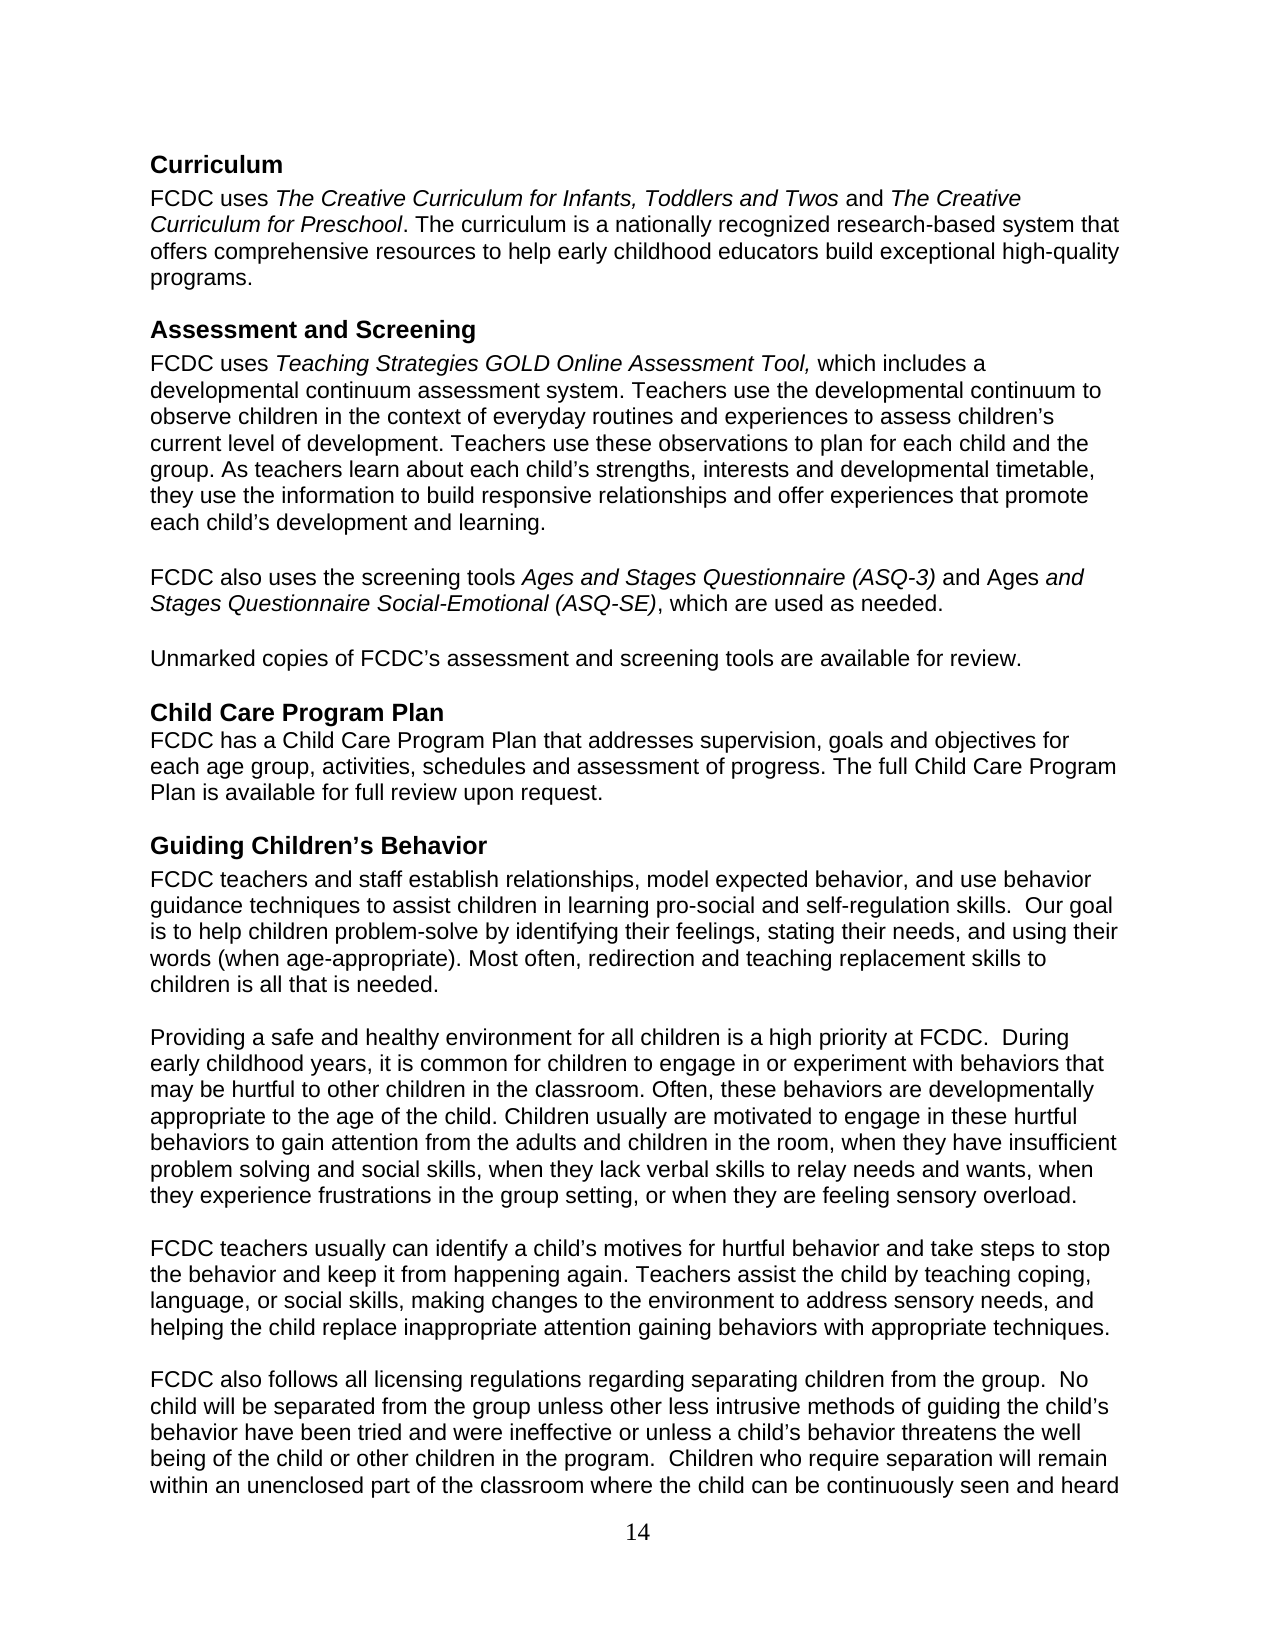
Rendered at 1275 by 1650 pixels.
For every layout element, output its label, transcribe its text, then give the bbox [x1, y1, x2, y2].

text Child Care Program Plan [150, 698, 1125, 727]
text FCDC uses The Creative Curriculum for Infants, Toddlers and Twos and The Creative Curriculum for Preschool. The curriculum is a nationally recognized research-based system that offers comprehensive resources to help early childhood educators build exceptional high-quality programs. [150, 185, 1125, 290]
text FCDC has a Child Care Program Plan that addresses supervision, goals and objectives for each age group, activities, schedules and assessment of progress. The full Child Care Program Plan is available for full review upon request. [150, 727, 1125, 806]
text Unmarked copies of FCDC’s assessment and screening tools are available for review. [150, 645, 1125, 671]
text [150, 1366, 1125, 1498]
subtitle Curriculum [150, 150, 1125, 179]
text FCDC teachers usually can identify a child’s motives for hurtful behavior and take steps to stop the behavior and keep it from happening again. Teachers assist the child by teaching coping, language, or social skills, making changes to the environment to address sensory needs, and helping the child replace inappropriate attention gaining behaviors with appropriate techniques. [150, 1234, 1125, 1340]
text FCDC uses Teaching Strategies GOLD Online Assessment Tool, which includes a developmental continuum assessment system. Teachers use the developmental continuum to observe children in the context of everyday routines and experiences to assess children’s current level of development. Teachers use these observations to plan for each child and the group. As teachers learn about each child’s strengths, interests and developmental timetable, they use the information to build responsive relationships and offer experiences that promote each child’s development and learning. [150, 350, 1125, 535]
text FCDC teachers and staff establish relationships, model expected behavior, and use behavior guidance techniques to assist children in learning pro-social and self-regulation skills. Our goal is to help children problem-solve by identifying their feelings, stating their needs, and using their words (when age-appropriate). Most often, redirection and teaching replacement skills to children is all that is needed. [150, 866, 1125, 997]
subtitle Assessment and Screening [150, 315, 1125, 344]
text FCDC also uses the screening tools Ages and Stages Questionnaire (ASQ-3) and Ages and Stages Questionnaire Social-Emotional (ASQ-SE), which are used as needed. [150, 564, 1125, 616]
subtitle Guiding Children’s Behavior [150, 831, 1125, 859]
text Providing a safe and healthy environment for all children is a high priority at FCDC. During early childhood years, it is common for children to engage in or experiment with behaviors that may be hurtful to other children in the classroom. Often, these behaviors are developmentally appropriate to the age of the child. Children usually are motivated to engage in these hurtful behaviors to gain attention from the adults and children in the room, when they have insufficient problem solving and social skills, when they lack verbal skills to relay needs and wants, when they experience frustrations in the group setting, or when they are feeling sensory overload. [150, 1024, 1125, 1208]
